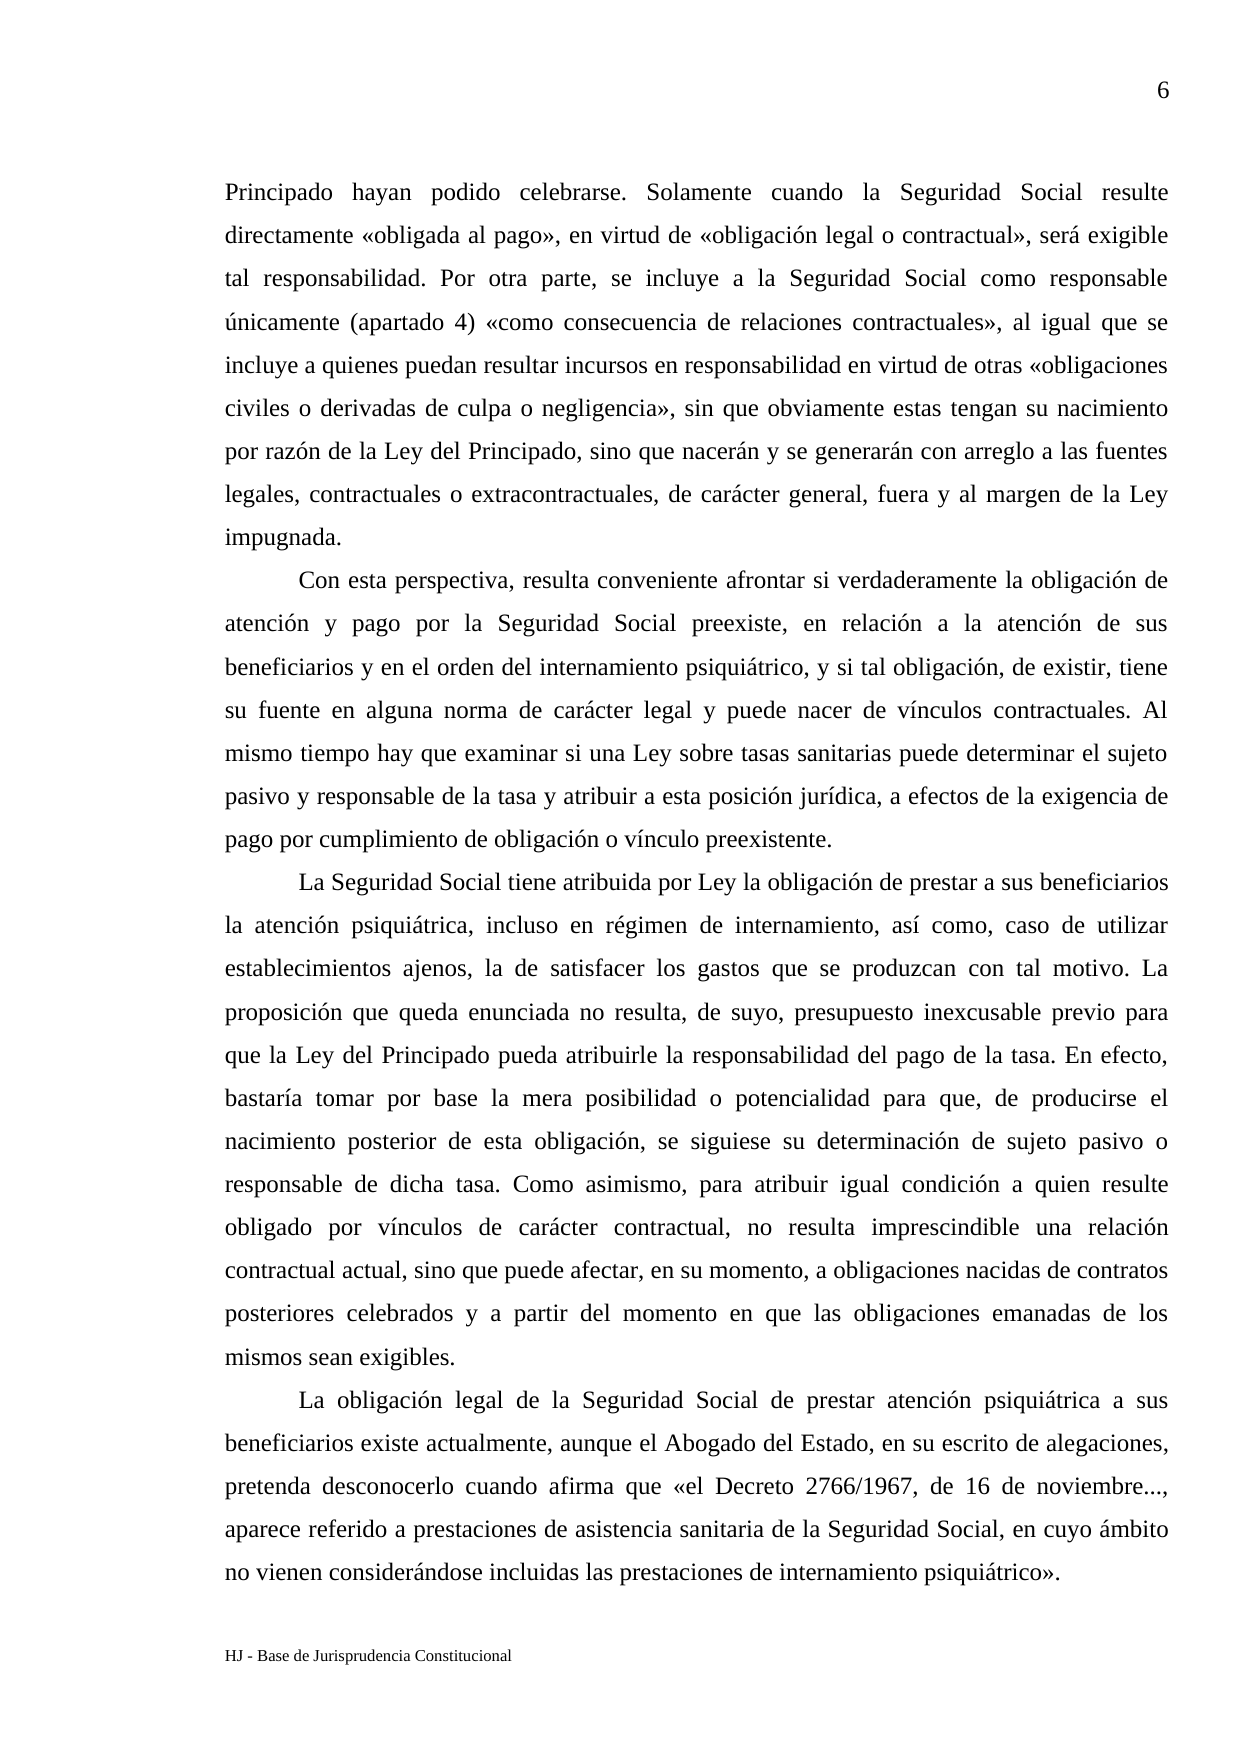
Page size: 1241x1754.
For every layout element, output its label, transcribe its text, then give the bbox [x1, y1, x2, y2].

text La Seguridad Social tiene atribuida por Ley la obligación de prestar a sus beneficiarios la atención psiquiátrica, incluso en régimen de internamiento, así como, caso de utilizar establecimientos ajenos, la de satisfacer los gastos que se produzcan con tal motivo. La proposición que queda enunciada no resulta, de suyo, presupuesto inexcusable previo para que la Ley del Principado pueda atribuirle la responsabilidad del pago de la tasa. En efecto, bastaría tomar por base la mera posibilidad o potencialidad para que, de producirse el nacimiento posterior de esta obligación, se siguiese su determinación de sujeto pasivo o responsable de dicha tasa. Como asimismo, para atribuir igual condición a quien resulte obligado por vínculos de carácter contractual, no resulta imprescindible una relación contractual actual, sino que puede afectar, en su momento, a obligaciones nacidas de contratos posteriores celebrados y a partir del momento en que las obligaciones emanadas de los mismos sean exigibles. [224, 867, 1169, 1370]
text Con esta perspectiva, resulta conveniente afrontar si verdaderamente la obligación de atención y pago por la Seguridad Social preexiste, en relación a la atención de sus beneficiarios y en el orden del internamiento psiquiátrico, y si tal obligación, de existir, tiene su fuente en alguna norma de carácter legal y puede nacer de vínculos contractuales. Al mismo tiempo hay que examinar si una Ley sobre tasas sanitarias puede determinar el sujeto pasivo y responsable de la tasa y atribuir a esta posición jurídica, a efectos de la exigencia de pago por cumplimiento de obligación o vínculo preexistente. [224, 565, 1169, 853]
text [224, 177, 1169, 551]
text La obligación legal de la Seguridad Social de prestar atención psiquiátrica a sus beneficiarios existe actualmente, aunque el Abogado del Estado, en su escrito de alegaciones, pretenda desconocerlo cuando afirma que «el Decreto 2766/1967, de 16 de noviembre..., aparece referido a prestaciones de asistencia sanitaria de la Seguridad Social, en cuyo ámbito no vienen considerándose incluidas las prestaciones de internamiento psiquiátrico». [224, 1385, 1169, 1586]
